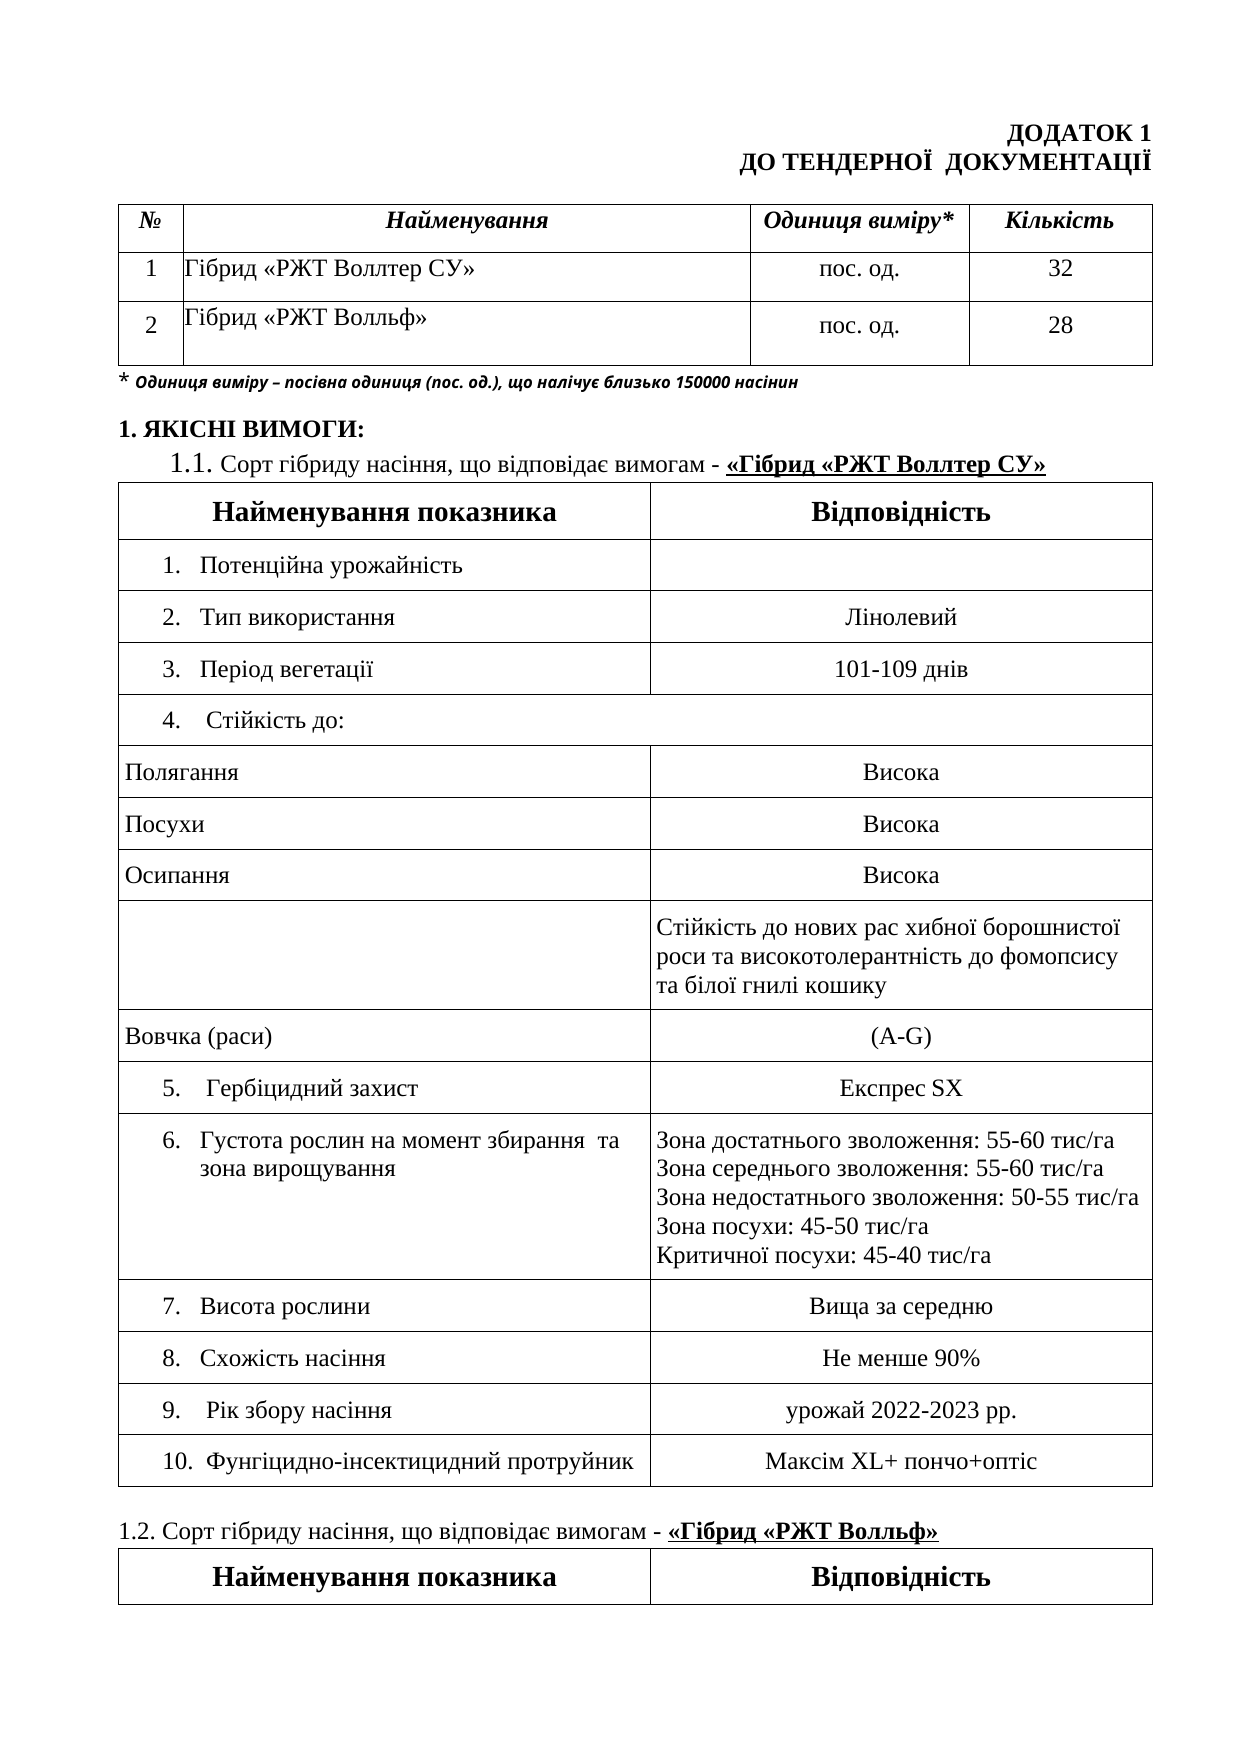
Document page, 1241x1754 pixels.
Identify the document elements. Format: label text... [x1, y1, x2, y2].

table_cell Посухи [119, 798, 650, 848]
text 1.1. Сорт гібриду насіння, що відповідає вимогам - «Гібрид «РЖТ Воллтер СУ» [118, 445, 1152, 479]
table_cell 32 [970, 253, 1152, 301]
table_cell Гербіцидний захист [119, 1062, 650, 1113]
table_cell Вовчка (раси) [119, 1010, 650, 1061]
table_cell Схожість насіння [119, 1332, 650, 1383]
text * Одиниця виміру – посівна одиниця (пос. од.), що налічує близько 150000 насінин [118, 366, 1152, 395]
table_cell 28 [970, 302, 1152, 365]
table_cell Висота рослини [119, 1280, 650, 1331]
table_cell 101-109 днів [651, 643, 1152, 693]
table_cell Густота рослин на момент збирання та зона вирощування [119, 1114, 650, 1279]
table_header Відповідність [651, 483, 1152, 538]
table_header Найменування [184, 205, 750, 252]
table_cell Гібрид «РЖТ Воллтер СУ» [184, 253, 750, 301]
table_header Найменування показника [119, 1549, 650, 1604]
table_cell 1 [119, 253, 183, 301]
table_cell Висока [651, 746, 1152, 797]
table_header Кількість [970, 205, 1152, 252]
text ДОДАТОК 1 [118, 118, 1152, 147]
table_cell Фунгіцидно-інсектицидний протруйник [119, 1435, 650, 1486]
table_cell Період вегетації [119, 643, 650, 693]
table_cell Експрес SX [651, 1062, 1152, 1113]
table_cell Потенційна урожайність [119, 540, 650, 590]
table_cell Висока [651, 850, 1152, 900]
table_cell Зона достатнього зволоження: 55-60 тис/га Зона середнього зволоження: 55-60 тис/га Зона недостатнього зволоження: 50-55 тис/га Зона посухи: 45-50 тис/га Критичної посухи: 45-40 тис/га [651, 1114, 1152, 1279]
table_cell урожай 2022-2023 рр. [651, 1384, 1152, 1434]
table_cell Полягання [119, 746, 650, 797]
table_cell [651, 540, 1152, 590]
table_header Відповідність [651, 1549, 1152, 1604]
table_cell Не менше 90% [651, 1332, 1152, 1383]
table_cell Лінолевий [651, 591, 1152, 642]
text ДО ТЕНДЕРНОЇ ДОКУМЕНТАЦІЇ [118, 147, 1152, 176]
table_cell Тип використання [119, 591, 650, 642]
table_cell (А-G) [651, 1010, 1152, 1061]
table_header № [119, 205, 183, 252]
table_cell Максім XL+ пончо+оптіс [651, 1435, 1152, 1486]
table_cell Гібрид «РЖТ Волльф» [184, 302, 750, 365]
table_cell Стійкість до нових рас хибної борошнистої роси та високотолерантність до фомопсису та білої гнилі кошику [651, 901, 1152, 1009]
table_cell пос. од. [751, 253, 969, 301]
table_cell 2 [119, 302, 183, 365]
table_cell Рік збору насіння [119, 1384, 650, 1434]
table_cell [119, 901, 650, 1009]
text 1. ЯКІСНІ ВИМОГИ: [118, 414, 1152, 442]
table_cell Вища за середню [651, 1280, 1152, 1331]
table_header Одиниця виміру* [751, 205, 969, 252]
text 1.2. Сорт гібриду насіння, що відповідає вимогам - «Гібрид «РЖТ Волльф» [118, 1516, 1152, 1544]
table_cell Висока [651, 798, 1152, 848]
table_cell Стійкість до: [119, 695, 1152, 745]
table_cell пос. од. [751, 302, 969, 365]
table_cell Осипання [119, 850, 650, 900]
table_header Найменування показника [119, 483, 650, 538]
